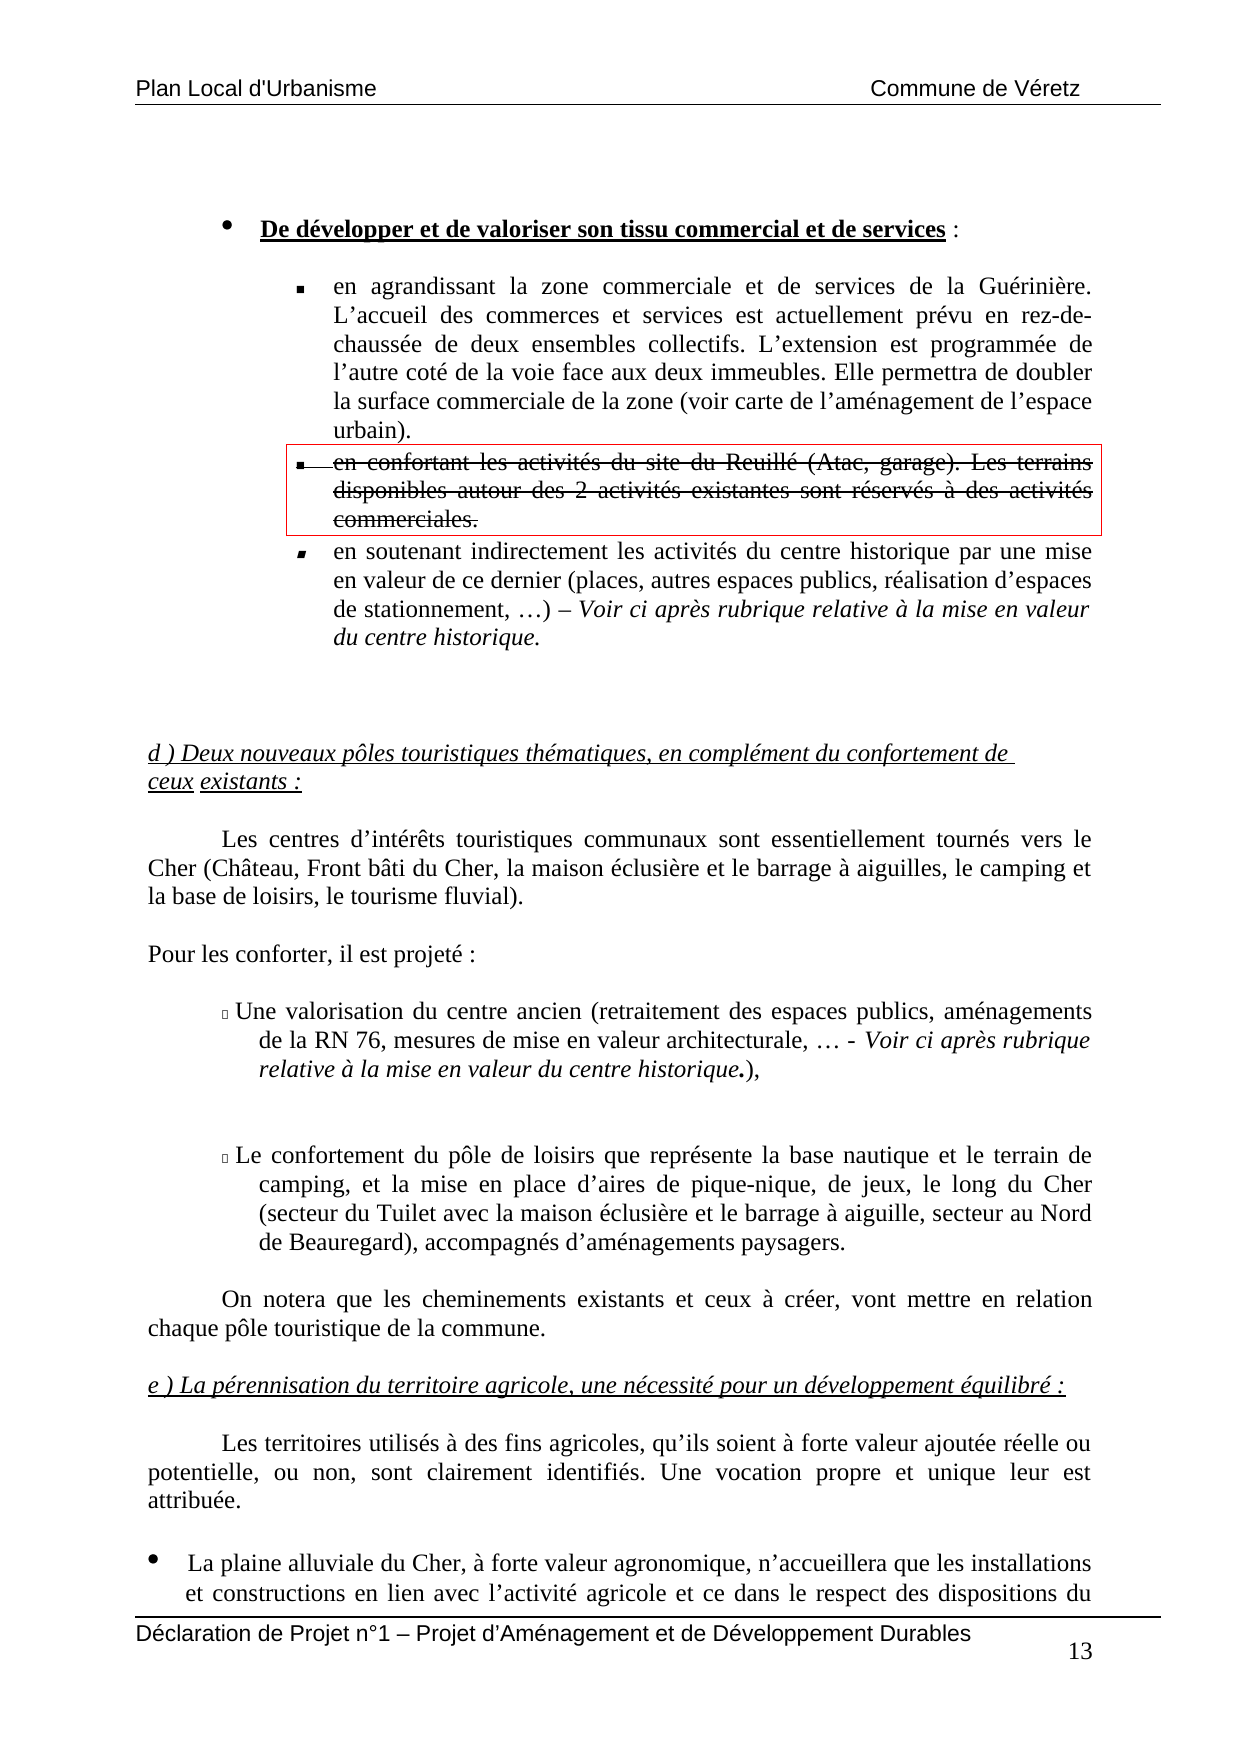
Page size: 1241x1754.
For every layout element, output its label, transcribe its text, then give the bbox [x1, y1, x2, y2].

text Pour les conforter, il est projeté : [148, 939, 1161, 968]
text e ) La pérennisation du territoire agricole, une nécessité pour un développement équilibré : [148, 1370, 1161, 1399]
text Les territoires utilisés à des fins agricoles, qu’ils soient à forte valeur ajoutée réelle ou potentielle, ou non, sont clairement identifiés. Une vocation propre et unique leur est attribuée. [148, 1428, 1092, 1514]
list en soutenant indirectement les activités du centre historique par une mise en valeur de ce dernier (places, autres espaces publics, réalisation d’espaces de stationnement, …) – Voir ci après rubrique relative à la mise en valeur du centre historique. [296, 536, 1093, 651]
text d ) Deux nouveaux pôles touristiques thématiques, en complément du confortement de ceux existants : [148, 738, 1062, 795]
text On notera que les cheminements existants et ceux à créer, vont mettre en relation chaque pôle touristique de la commune. [148, 1284, 1093, 1342]
subtitle De développer et de valoriser son tissu commercial et de services : [221, 207, 1161, 243]
list en confortant les activités du site du Reuillé (Atac, garage). Les terrains disponibles autour des 2 activités existantes sont réservés à des activités commerciales. [287, 445, 1101, 535]
picture [221, 206, 245, 238]
text  Une valorisation du centre ancien (retraitement des espaces publics, aménagements de la RN 76, mesures de mise en valeur architecturale, … - Voir ci après rubrique relative à la mise en valeur du centre historique.), [221, 996, 1093, 1083]
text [148, 1543, 1093, 1607]
text Les centres d’intérêts touristiques communaux sont essentiellement tournés vers le Cher (Château, Front bâti du Cher, la maison éclusière et le barrage à aiguilles, le camping et la base de loisirs, le tourisme fluvial). [148, 824, 1093, 910]
picture [147, 1543, 171, 1572]
text  Le confortement du pôle de loisirs que représente la base nautique et le terrain de camping, et la mise en place d’aires de pique-nique, de jeux, le long du Cher (secteur du Tuilet avec la maison éclusière et le barrage à aiguille, secteur au Nord de Beauregard), accompagnés d’aménagements paysagers. [221, 1140, 1093, 1255]
list en agrandissant la zone commerciale et de services de la Guérinière. L’accueil des commerces et services est actuellement prévu en rez-de- chaussée de deux ensembles collectifs. L’extension est programmée de l’autre coté de la voie face aux deux immeubles. Elle permettra de doubler la surface commerciale de la zone (voir carte de l’aménagement de l’espace urbain). [296, 271, 1093, 444]
